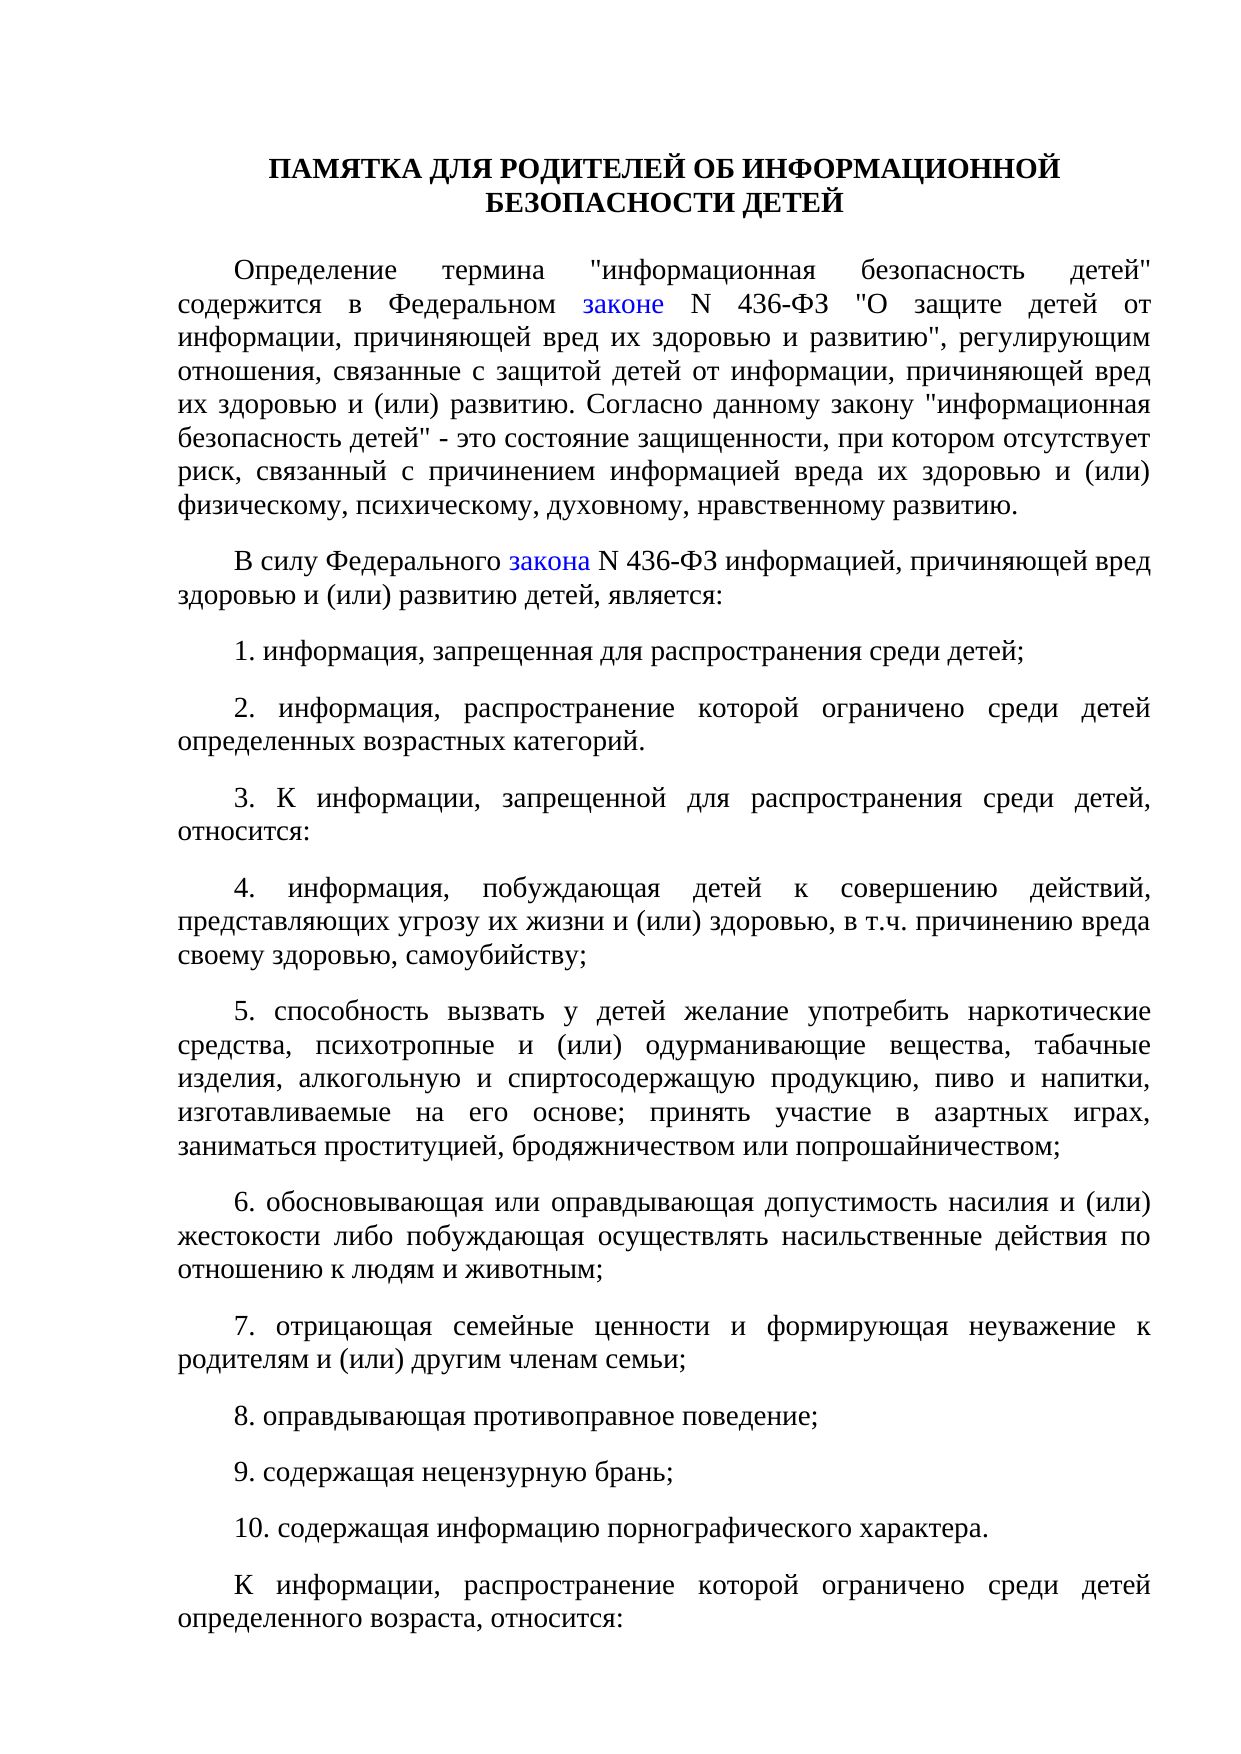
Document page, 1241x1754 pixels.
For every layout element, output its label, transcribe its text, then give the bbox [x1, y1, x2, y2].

text 10. содержащая информацию порнографического характера. [177, 1511, 1152, 1544]
title ПАМЯТКА ДЛЯ РОДИТЕЛЕЙ ОБ ИНФОРМАЦИОННОЙ БЕЗОПАСНОСТИ ДЕТЕЙ [177, 152, 1152, 219]
text Определение термина "информационная безопасность детей" содержится в Федеральном законе N 436-ФЗ "О защите детей от информации, причиняющей вред их здоровью и развитию", регулирующим отношения, связанные с защитой детей от информации, причиняющей вред их здоровью и (или) развитию. Согласно данному закону "информационная безопасность детей" - это состояние защищенности, при котором отсутствует риск, связанный с причинением информацией вреда их здоровью и (или) физическому, психическому, духовному, нравственному развитию. [177, 252, 1152, 521]
text 9. содержащая нецензурную брань; [177, 1454, 1152, 1488]
text 5. способность вызвать у детей желание употребить наркотические средства, психотропные и (или) одурманивающие вещества, табачные изделия, алкогольную и спиртосодержащую продукцию, пиво и напитки, изготавливаемые на его основе; принять участие в азартных играх, заниматься проституцией, бродяжничеством или попрошайничеством; [177, 993, 1152, 1161]
text 3. К информации, запрещенной для распространения среди детей, относится: [177, 780, 1152, 847]
text 2. информация, распространение которой ограничено среди детей определенных возрастных категорий. [177, 690, 1152, 757]
text 6. обосновывающая или оправдывающая допустимость насилия и (или) жестокости либо побуждающая осуществлять насильственные действия по отношению к людям и животным; [177, 1184, 1152, 1285]
text 8. оправдывающая противоправное поведение; [177, 1398, 1152, 1431]
text К информации, распространение которой ограничено среди детей определенного возраста, относится: [177, 1567, 1152, 1634]
text 7. отрицающая семейные ценности и формирующая неуважение к родителям и (или) другим членам семьи; [177, 1308, 1152, 1375]
text 4. информация, побуждающая детей к совершению действий, представляющих угрозу их жизни и (или) здоровью, в т.ч. причинению вреда своему здоровью, самоубийству; [177, 870, 1152, 971]
text В силу Федерального закона N 436-ФЗ информацией, причиняющей вред здоровью и (или) развитию детей, является: [177, 543, 1152, 611]
text 1. информация, запрещенная для распространения среди детей; [177, 633, 1152, 667]
